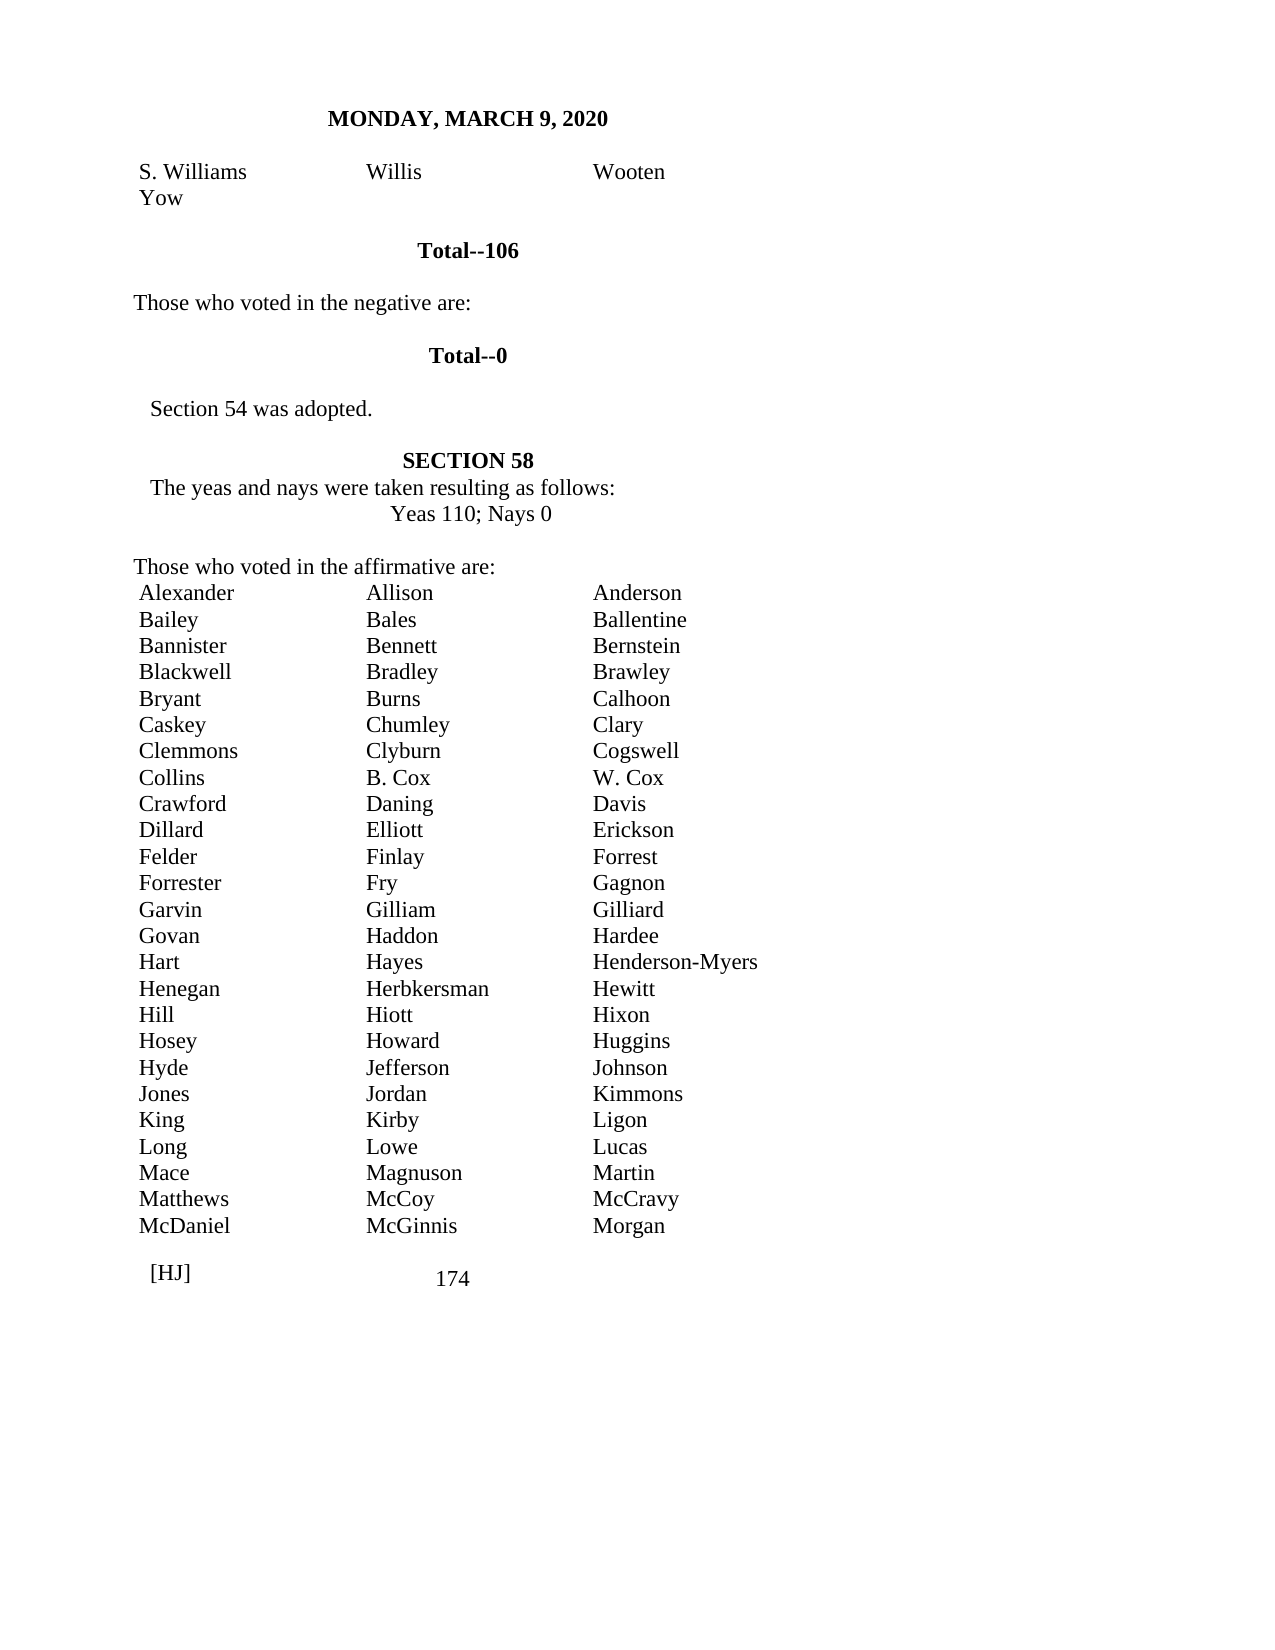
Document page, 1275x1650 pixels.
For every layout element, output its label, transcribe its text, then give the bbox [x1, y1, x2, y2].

text Total--106 [127, 237, 786, 263]
text Section 54 was adopted. [127, 395, 786, 421]
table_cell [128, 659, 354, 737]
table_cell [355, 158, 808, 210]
text Yeas 110; Nays 0 [127, 500, 786, 527]
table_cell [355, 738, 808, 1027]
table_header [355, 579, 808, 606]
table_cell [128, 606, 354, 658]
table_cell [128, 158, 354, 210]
text Those who voted in the negative are: [127, 289, 786, 316]
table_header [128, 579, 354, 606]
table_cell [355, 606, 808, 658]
text Total--0 [127, 342, 786, 368]
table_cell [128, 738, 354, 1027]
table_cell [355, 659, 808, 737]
text SECTION 58 [127, 448, 786, 474]
text The yeas and nays were taken resulting as follows: [127, 474, 786, 500]
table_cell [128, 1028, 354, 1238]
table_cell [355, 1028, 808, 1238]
text Those who voted in the affirmative are: [127, 553, 786, 579]
